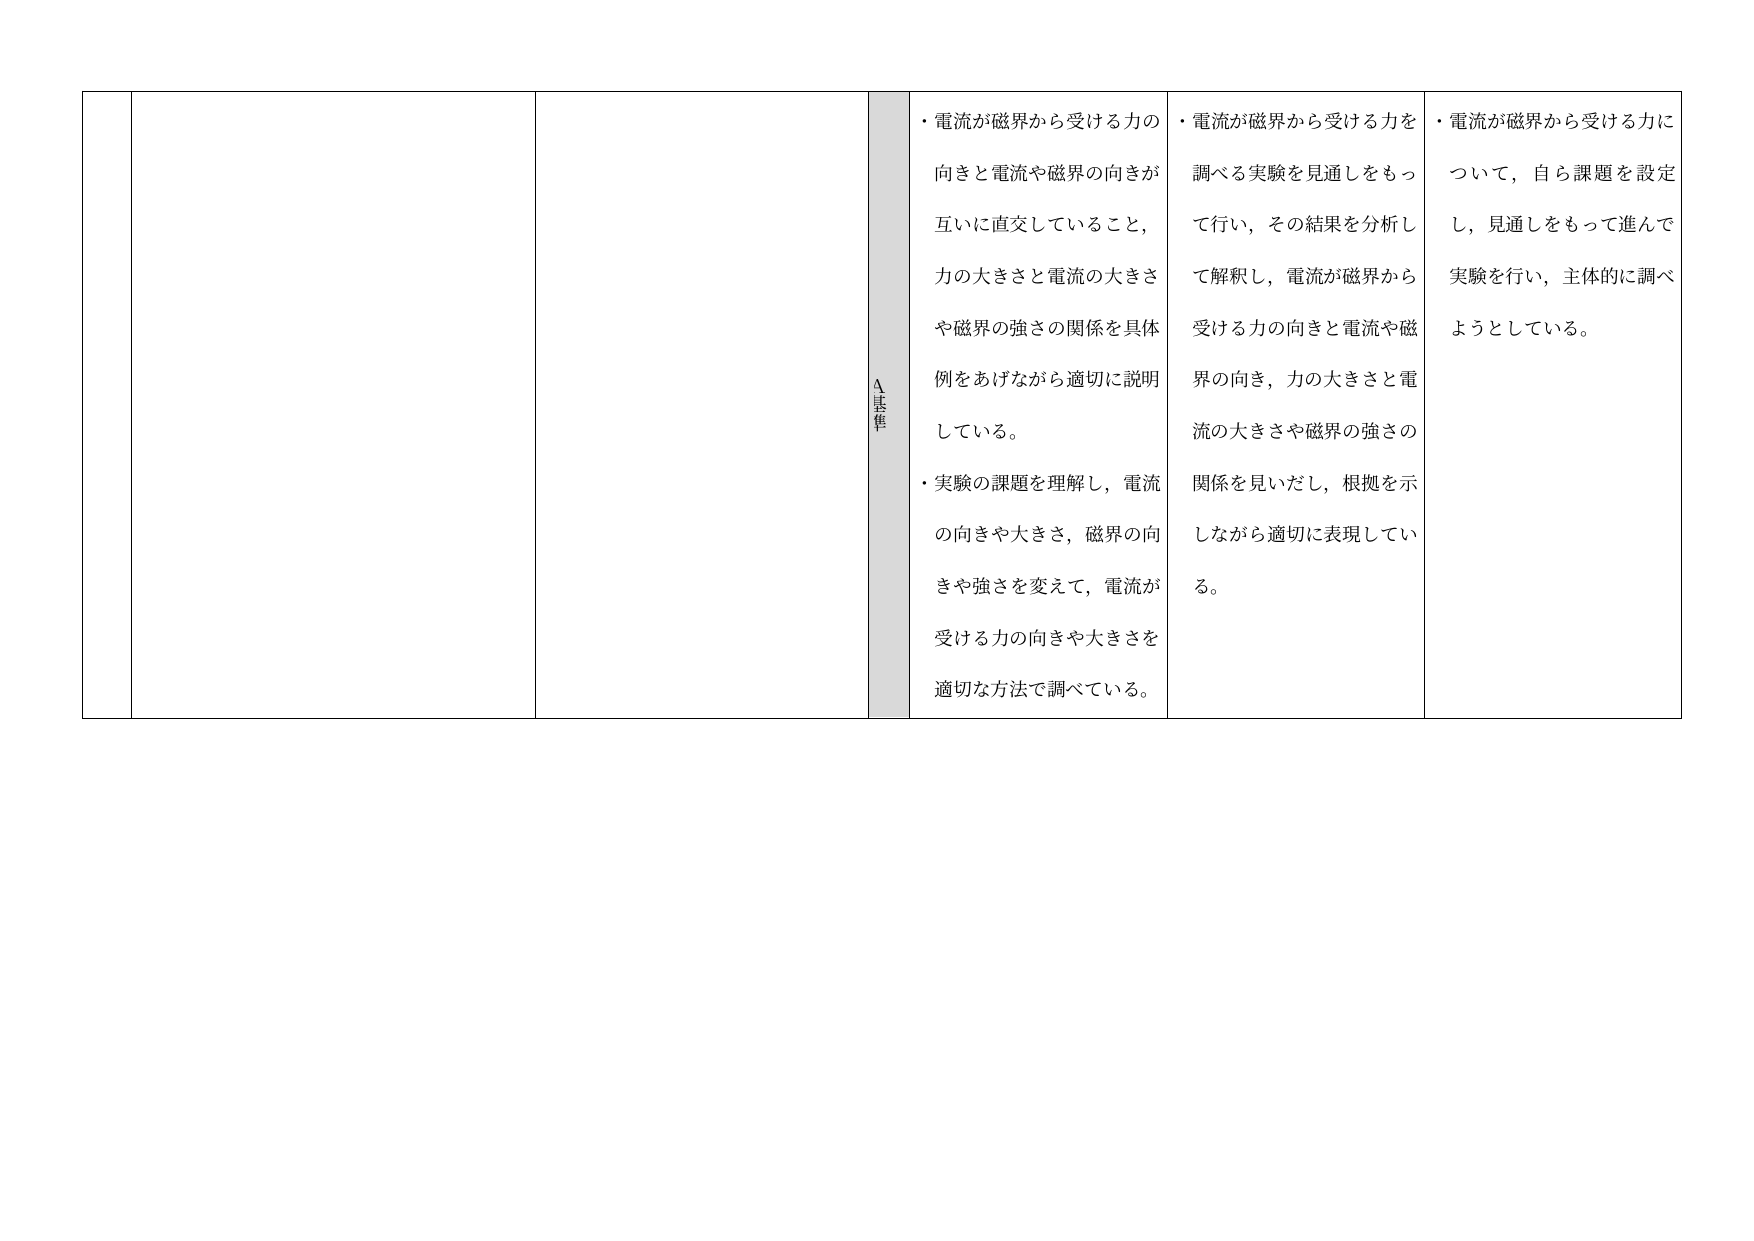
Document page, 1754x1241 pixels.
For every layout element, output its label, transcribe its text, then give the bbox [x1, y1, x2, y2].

table_cell ・電流が磁界から受ける力について，自ら課題を設定し，見通しをもって進んで実験を行い，主体的に調べようとしている。 [1425, 92, 1681, 717]
table_cell Ａ基準 [869, 92, 909, 717]
table_cell ・電流が磁界から受ける力の向きと電流や磁界の向きが互いに直交していること，力の大きさと電流の大きさや磁界の強さの関係を具体例をあげながら適切に説明している。 ・実験の課題を理解し，電流の向きや大きさ，磁界の向きや強さを変えて，電流が受ける力の向きや大きさを適切な方法で調べている。 [910, 92, 1167, 717]
table_cell ・電流が磁界から受ける力を調べる実験を見通しをもって行い，その結果を分析して解釈し，電流が磁界から受ける力の向きと電流や磁界の向き，力の大きさと電流の大きさや磁界の強さの関係を見いだし，根拠を示しながら適切に表現している。 [1168, 92, 1424, 717]
